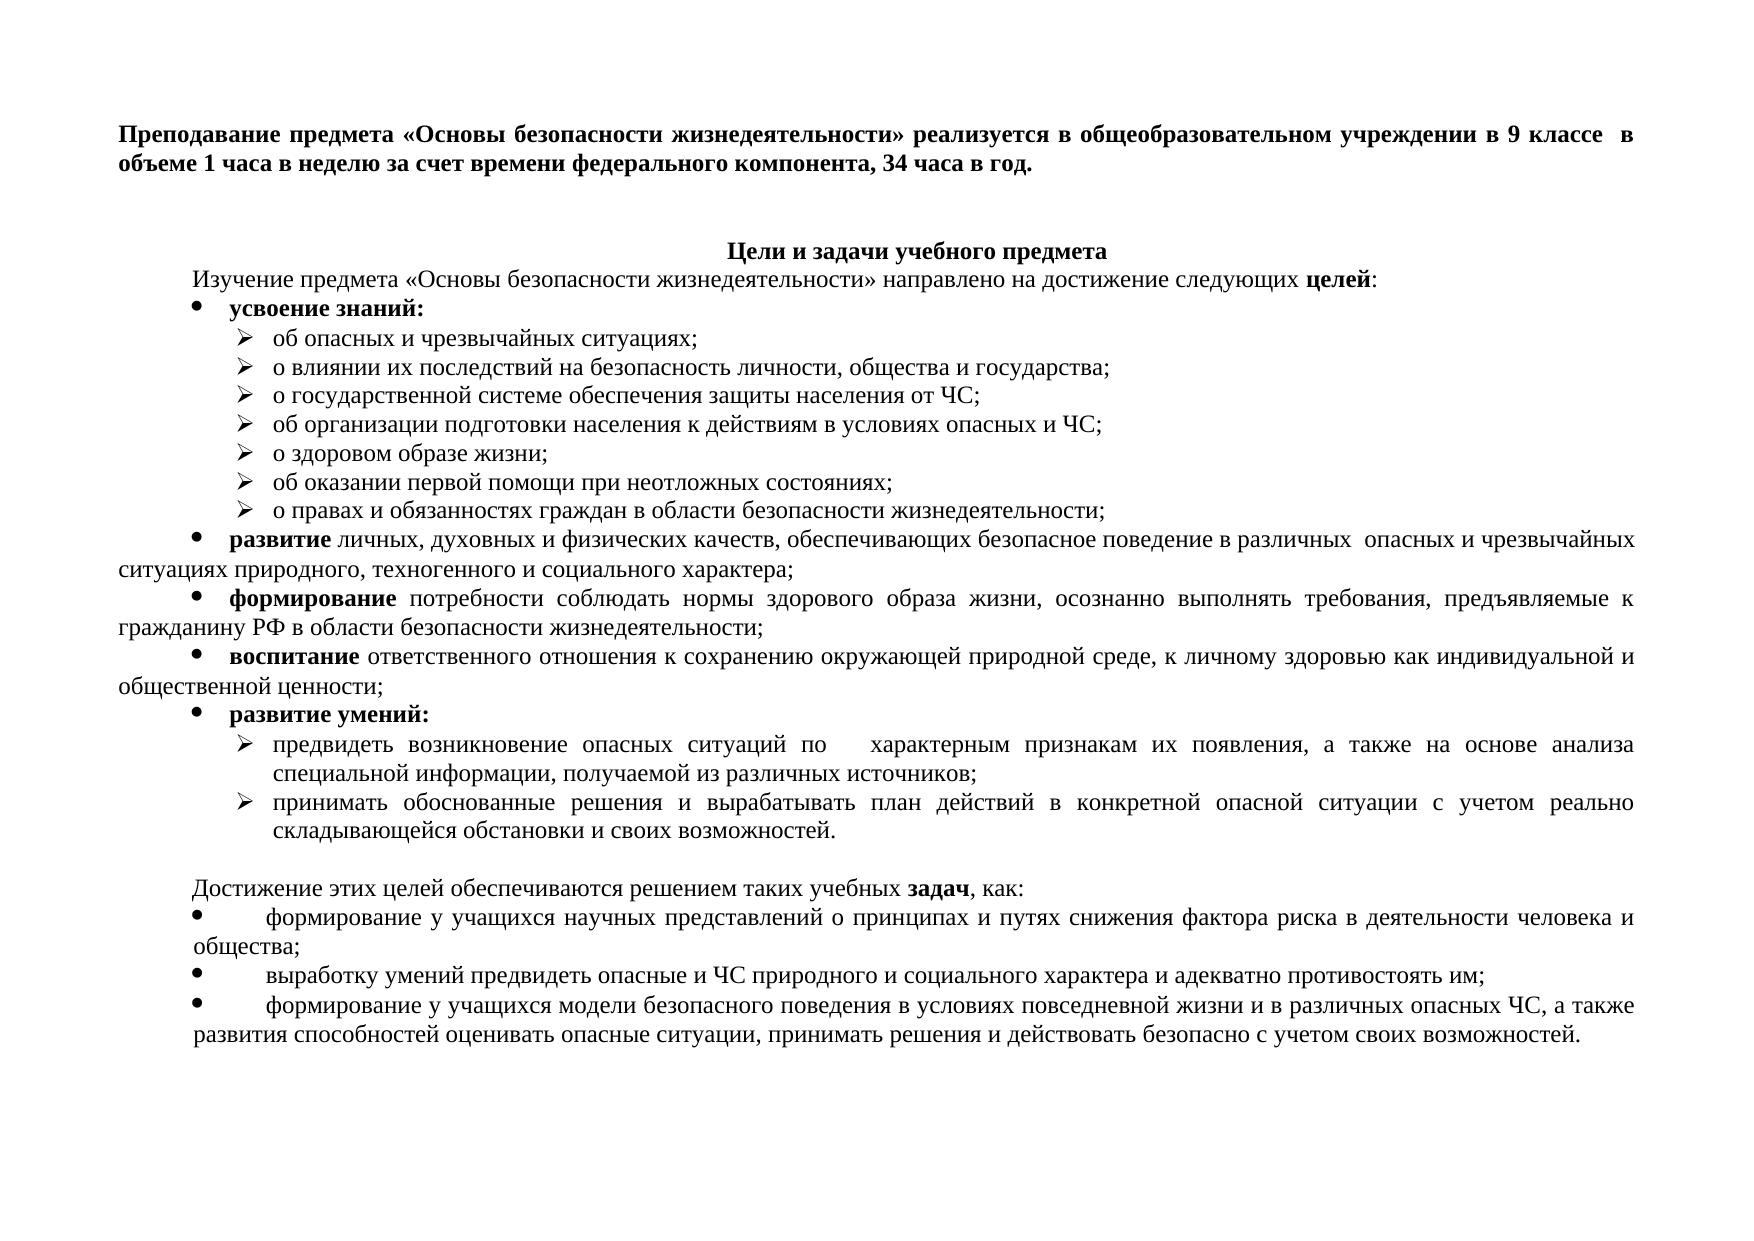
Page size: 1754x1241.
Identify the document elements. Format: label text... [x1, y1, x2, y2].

list о правах и обязанностях граждан в области безопасности жизнедеятельности; [235, 496, 1636, 524]
list принимать обоснованные решения и вырабатывать план действий в конкретной опасной ситуации с учетом реально складывающейся обстановки и своих возможностей. [235, 787, 1636, 844]
list формирование у учащихся научных представлений о принципах и путях снижения фактора риска в деятельности человека и общества; [192, 902, 1636, 960]
list о здоровом образе жизни; [235, 438, 1636, 467]
list усвоение знаний: [118, 293, 1636, 323]
list воспитание ответственного отношения к сохранению окружающей природной среде, к личному здоровью как индивидуальной и общественной ценности; [118, 641, 1636, 699]
list об опасных и чрезвычайных ситуациях; [235, 323, 1636, 352]
list предвидеть возникновение опасных ситуаций по характерным признакам их появления, а также на основе анализа специальной информации, получаемой из различных источников; [235, 729, 1636, 787]
list развитие умений: [118, 699, 1636, 729]
list о государственной системе обеспечения защиты населения от ЧС; [235, 381, 1636, 409]
list формирование потребности соблюдать нормы здорового образа жизни, осознанно выполнять требования, предъявляемые к гражданину РФ в области безопасности жизнедеятельности; [118, 583, 1636, 641]
text Изучение предмета «Основы безопасности жизнедеятельности» направлено на достижение следующих целей: [118, 264, 1636, 293]
list формирование у учащихся модели безопасного поведения в условиях повседневной жизни и в различных опасных ЧС, а также развития способностей оценивать опасные ситуации, принимать решения и действовать безопасно с учетом своих возможностей. [192, 990, 1636, 1048]
text Цели и задачи учебного предмета [192, 236, 1636, 264]
list выработку умений предвидеть опасные и ЧС природного и социального характера и адекватно противостоять им; [192, 960, 1636, 990]
text Достижение этих целей обеспечиваются решением таких учебных задач, как: [118, 873, 1636, 902]
text Преподавание предмета «Основы безопасности жизнедеятельности» реализуется в общеобразовательном учреждении в 9 классе в объеме 1 часа в неделю за счет времени федерального компонента, 34 часа в год. [118, 119, 1636, 177]
list об оказании первой помощи при неотложных состояниях; [235, 467, 1636, 496]
list об организации подготовки населения к действиям в условиях опасных и ЧС; [235, 409, 1636, 438]
list развитие личных, духовных и физических качеств, обеспечивающих безопасное поведение в различных опасных и чрезвычайных ситуациях природного, техногенного и социального характера; [118, 524, 1636, 583]
list о влиянии их последствий на безопасность личности, общества и государства; [235, 352, 1636, 381]
